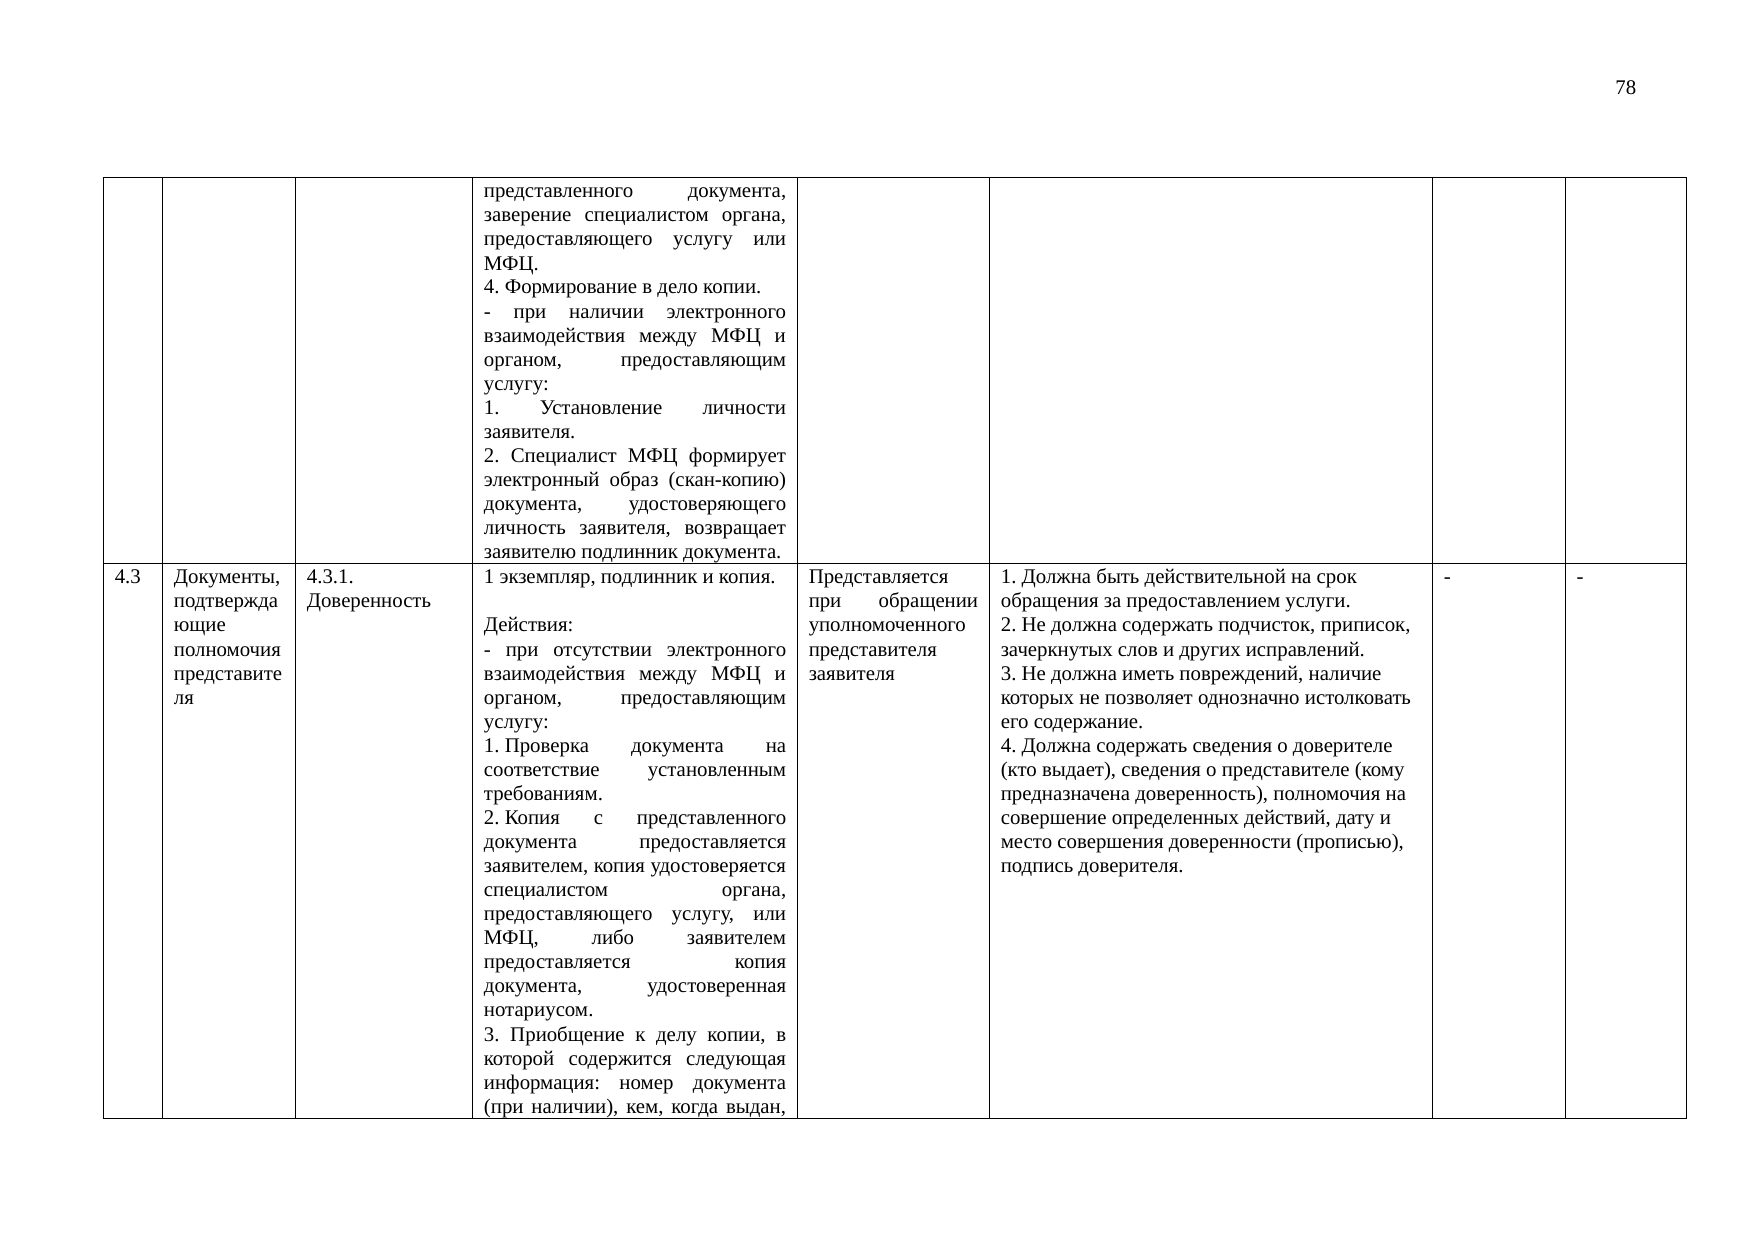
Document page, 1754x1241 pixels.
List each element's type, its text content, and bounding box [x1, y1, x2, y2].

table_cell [798, 178, 989, 563]
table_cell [990, 178, 1432, 563]
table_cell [990, 564, 1432, 1118]
table_cell - [1566, 178, 1686, 563]
table_cell - [1433, 178, 1565, 563]
table_cell - [1433, 564, 1565, 1118]
table_cell 4.3 [104, 564, 162, 1118]
table_cell 4.3.1. Доверенность [296, 564, 472, 1118]
table_cell [104, 178, 162, 563]
table_cell [163, 178, 295, 563]
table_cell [473, 178, 797, 563]
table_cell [473, 564, 797, 1118]
table_cell - [1566, 564, 1686, 1118]
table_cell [798, 564, 989, 1118]
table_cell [163, 564, 295, 1118]
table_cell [296, 178, 472, 563]
